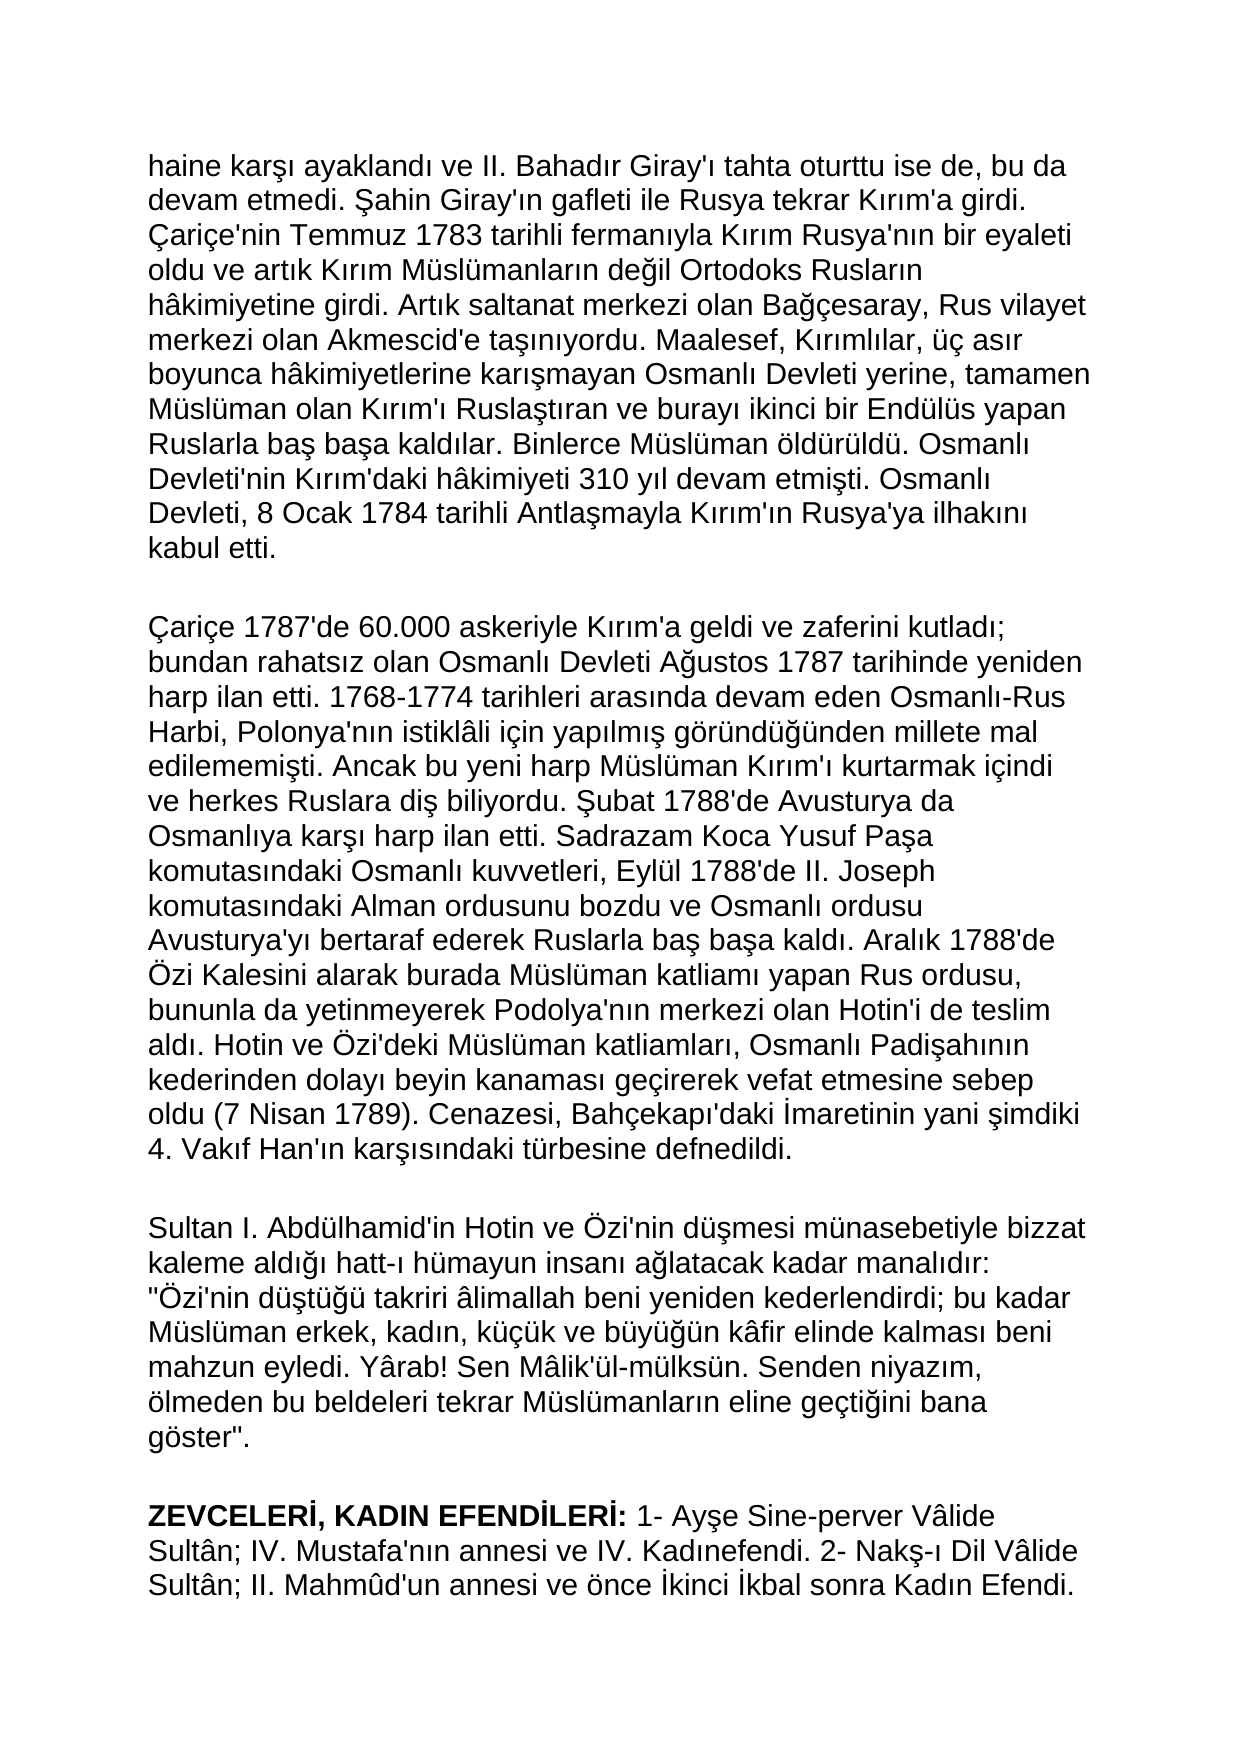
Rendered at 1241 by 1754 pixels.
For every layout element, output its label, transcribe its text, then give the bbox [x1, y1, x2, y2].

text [148, 148, 1093, 565]
text Çariçe 1787'de 60.000 askeriyle Kırım'a geldi ve zaferini kutladı; bundan rahatsız olan Osmanlı Devleti Ağustos 1787 tarihinde yeniden harp ilan etti. 1768-1774 tarihleri arasında devam eden Osmanlı-Rus Harbi, Polonya'nın istiklâli için yapılmış göründüğünden millete mal edilememişti. Ancak bu yeni harp Müslüman Kırım'ı kurtarmak içindi ve herkes Ruslara diş biliyordu. Şubat 1788'de Avusturya da Osmanlıya karşı harp ilan etti. Sadrazam Koca Yusuf Paşa komutasındaki Osmanlı kuvvetleri, Eylül 1788'de II. Joseph komutasındaki Alman ordusunu bozdu ve Osmanlı ordusu Avusturya'yı bertaraf ederek Ruslarla baş başa kaldı. Aralık 1788'de Özi Kalesini alarak burada Müslüman katliamı yapan Rus ordusu, bununla da yetinmeyerek Podolya'nın merkezi olan Hotin'i de teslim aldı. Hotin ve Özi'deki Müslüman katliamları, Osmanlı Padişahının kederinden dolayı beyin kanaması geçirerek vefat etmesine sebep oldu (7 Nisan 1789). Cenazesi, Bahçekapı'daki İmaretinin yani şimdiki 4. Vakıf Han'ın karşısındaki türbesine defnedildi. [148, 609, 1093, 1166]
text Sultan I. Abdülhamid'in Hotin ve Özi'nin düşmesi münasebetiyle bizzat kaleme aldığı hatt-ı hümayun insanı ağlatacak kadar manalıdır: "Özi'nin düştüğü takriri âlimallah beni yeniden kederlendirdi; bu kadar Müslüman erkek, kadın, küçük ve büyüğün kâfir elinde kalması beni mahzun eyledi. Yârab! Sen Mâlik'ül-mülksün. Senden niyazım, ölmeden bu beldeleri tekrar Müslümanların eline geçtiğini bana göster". [148, 1210, 1093, 1454]
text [148, 1498, 1093, 1602]
